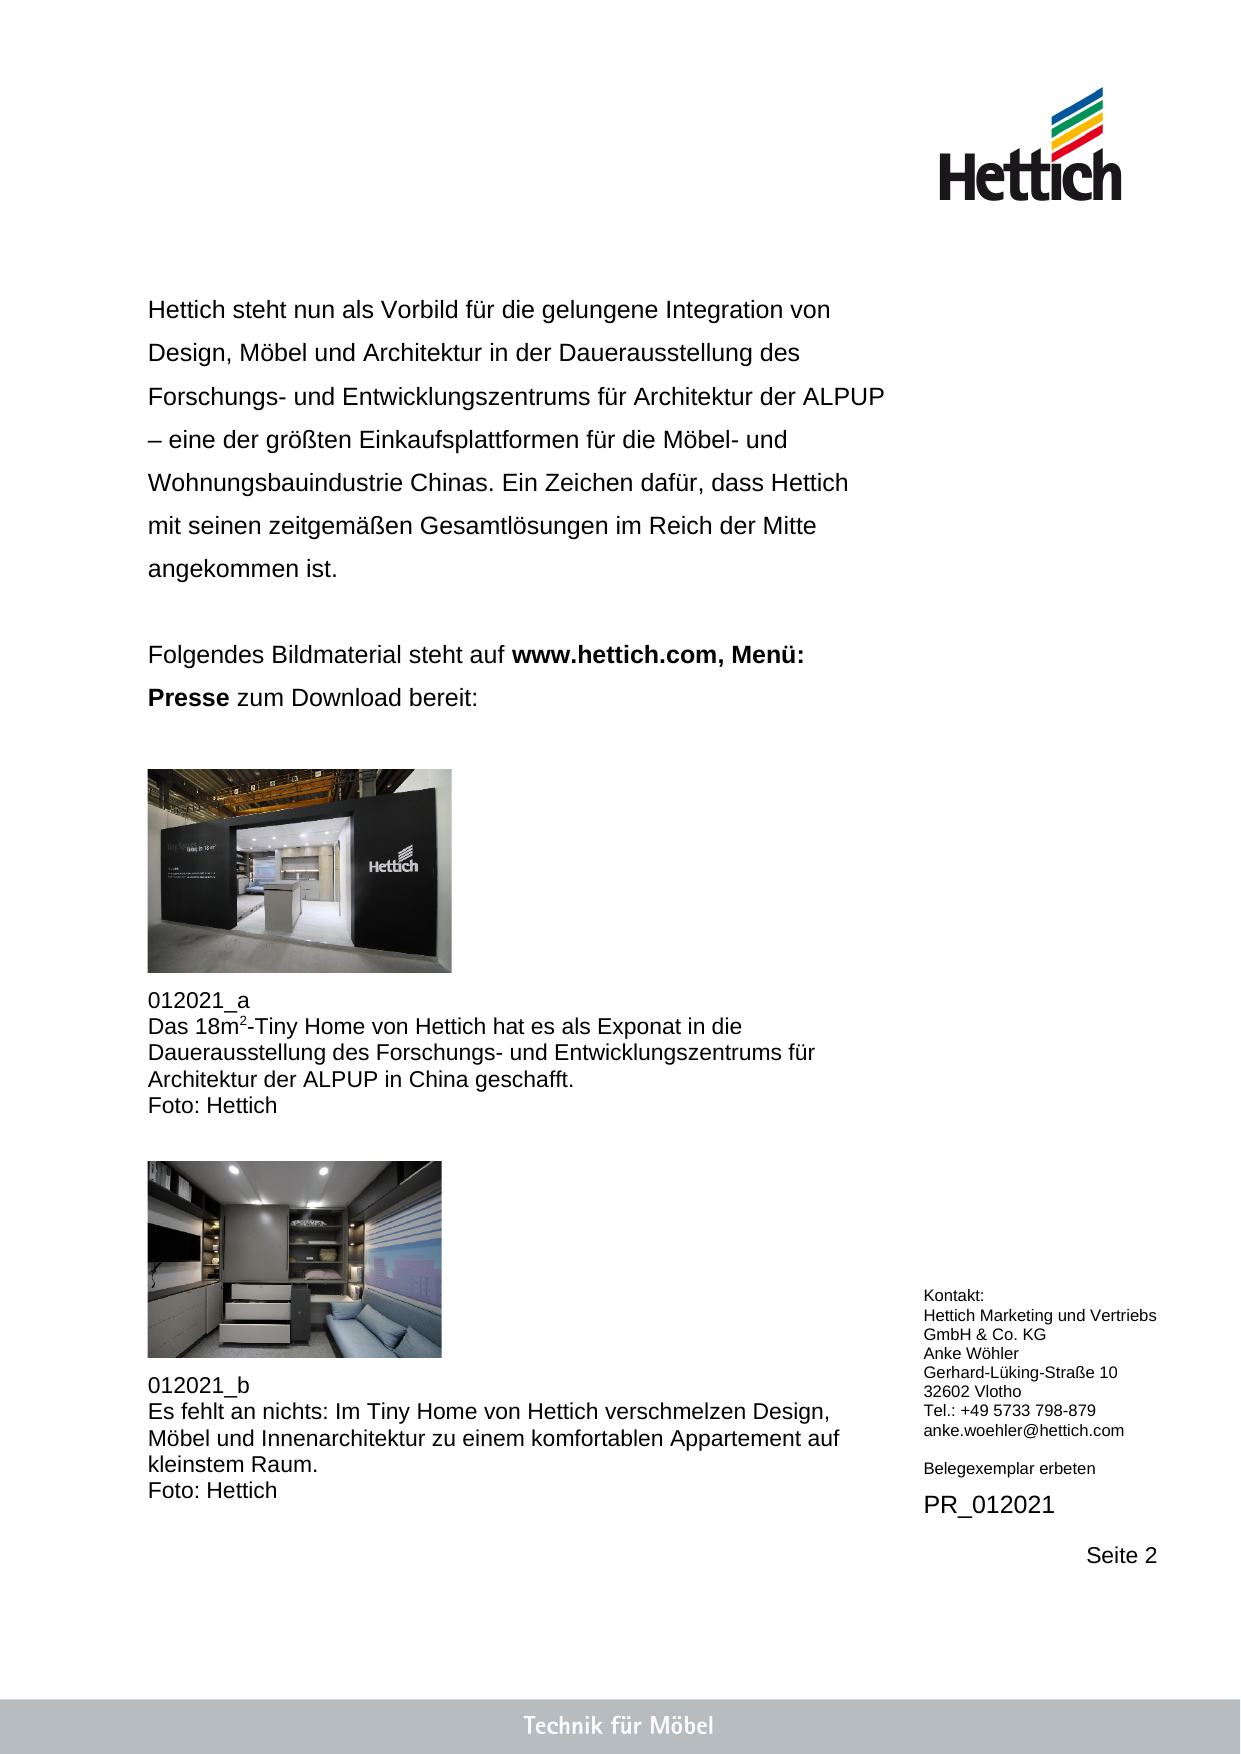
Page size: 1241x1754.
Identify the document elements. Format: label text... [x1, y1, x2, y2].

picture [147, 1161, 442, 1358]
text Das 18m2-Tiny Home von Hettich hat es als Exponat in die Dauerausstellung des Forschungs- und Entwicklungszentrums für Architektur der ALPUP in China geschafft. [148, 1013, 886, 1092]
text Foto: Hettich [148, 1092, 886, 1118]
text Es fehlt an nichts: Im Tiny Home von Hettich verschmelzen Design, Möbel und Innenarchitektur zu einem komfortablen Appartement auf kleinstem Raum. [148, 1398, 886, 1477]
text Folgendes Bildmaterial steht auf www.hettich.com, Menü: Presse zum Download bereit: [148, 640, 886, 712]
text Foto: Hettich [148, 1477, 886, 1504]
text 012021_a [148, 987, 886, 1013]
picture [0, 6, 1241, 263]
picture [147, 769, 452, 973]
picture [0, 1636, 1241, 1754]
text 012021_b [148, 1372, 886, 1398]
